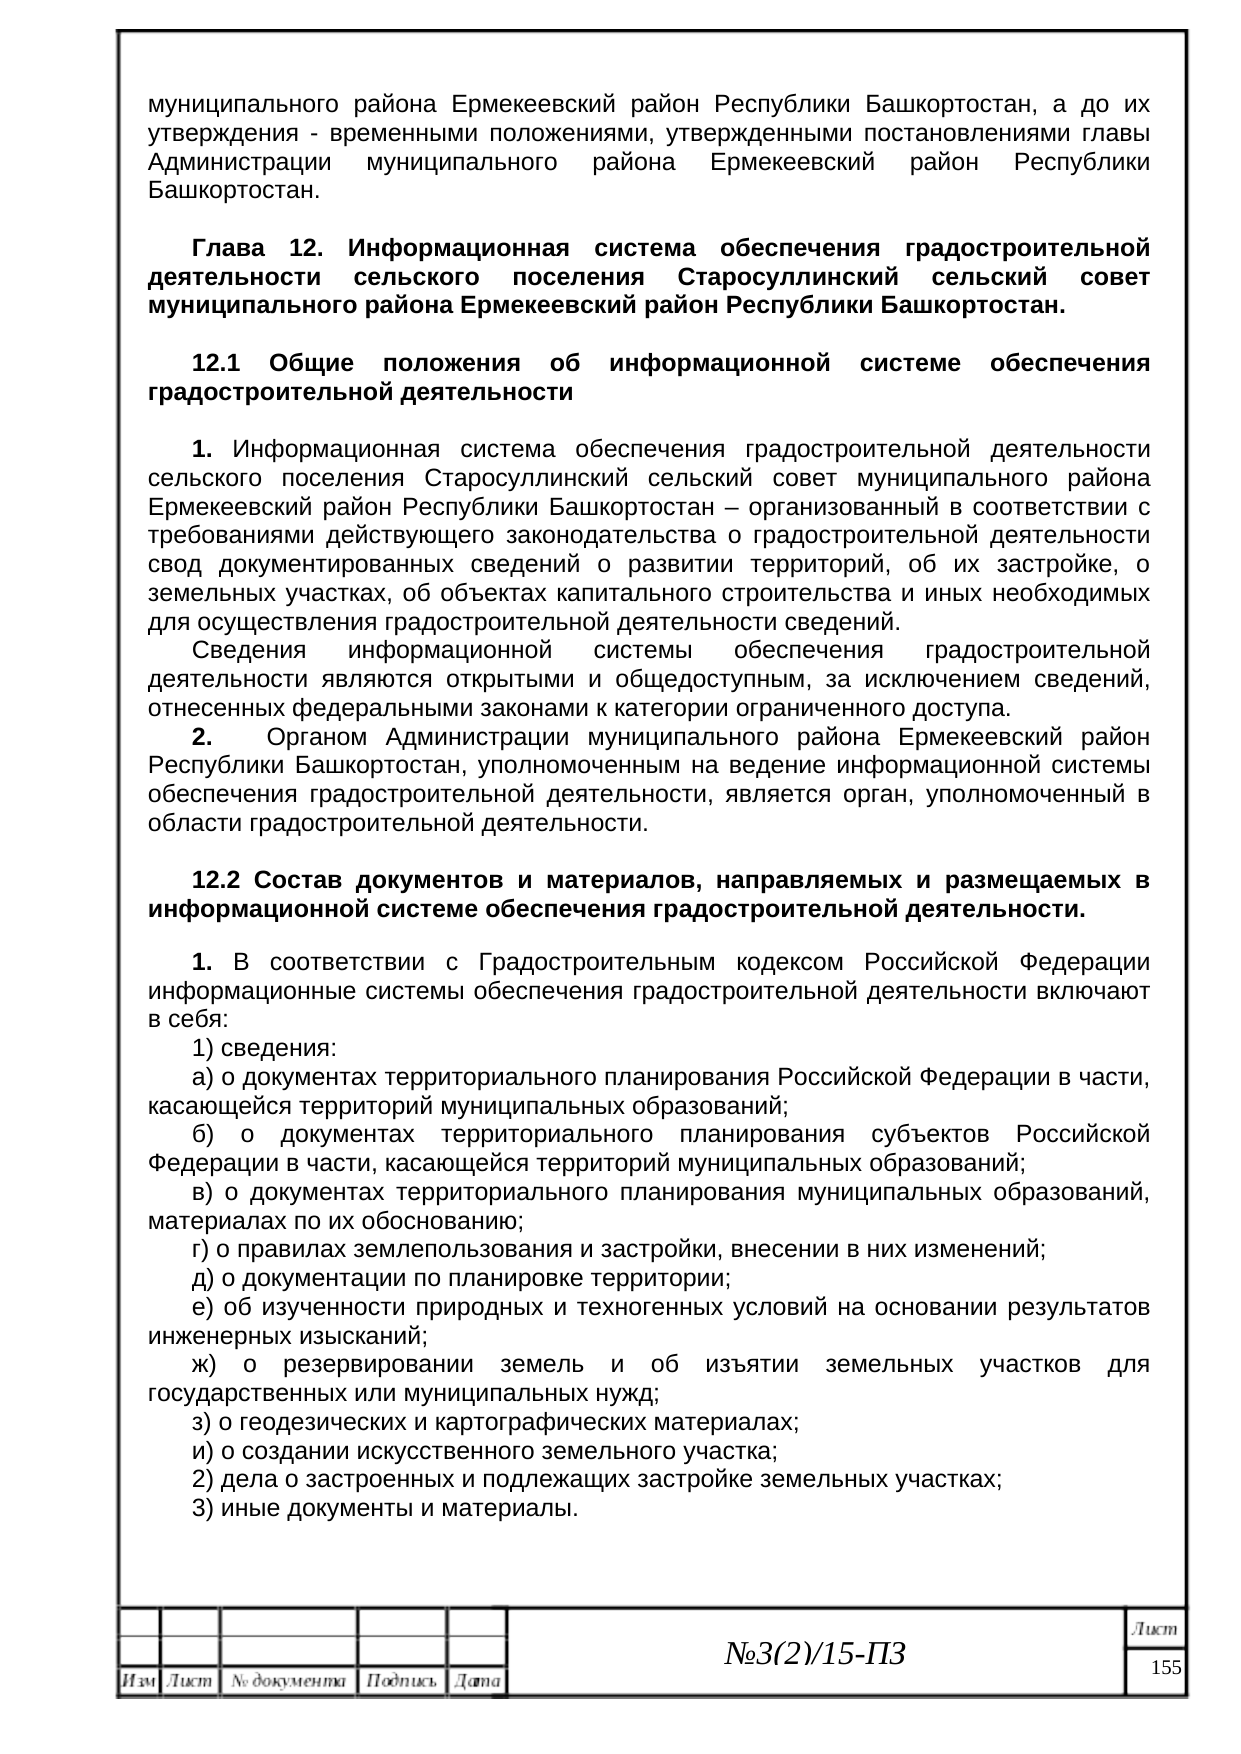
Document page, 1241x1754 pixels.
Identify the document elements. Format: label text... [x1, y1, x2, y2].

text е) об изученности природных и техногенных условий на основании результатов инженерных изысканий; [148, 1292, 1152, 1349]
text 1. Информационная система обеспечения градостроительной деятельности сельского поселения Старосуллинский сельский совет муниципального района Ермекеевский район Республики Башкортостан – организованный в соответствии с требованиями действующего законодательства о градостроительной деятельности свод документированных сведений о развитии территорий, об их застройке, о земельных участках, об объектах капитального строительства и иных необходимых для осуществления градостроительной деятельности сведений. [148, 434, 1152, 635]
text ж) о резервировании земель и об изъятии земельных участков для государственных или муниципальных нужд; [148, 1349, 1152, 1407]
text Сведения информационной системы обеспечения градостроительной деятельности являются открытыми и общедоступным, за исключением сведений, отнесенных федеральными законами к категории ограниченного доступа. [148, 635, 1152, 722]
text Глава 12. Информационная система обеспечения градостроительной деятельности сельского поселения Старосуллинский сельский совет муниципального района Ермекеевский район Республики Башкортостан. [148, 233, 1152, 319]
text 1. В соответствии с Градостроительным кодексом Российской Федерации информационные системы обеспечения градостроительной деятельности включают в себя: [148, 947, 1152, 1033]
text 12.1 Общие положения об информационной системе обеспечения градостроительной деятельности [148, 348, 1152, 405]
text 12.2 Состав документов и материалов, направляемых и размещаемых в информационной системе обеспечения градостроительной деятельности. [148, 865, 1152, 923]
text в) о документах территориального планирования муниципальных образований, материалах по их обоснованию; [148, 1177, 1152, 1234]
text 2. Органом Администрации муниципального района Ермекеевский район Республики Башкортостан, уполномоченным на ведение информационной системы обеспечения градостроительной деятельности, является орган, уполномоченный в области градостроительной деятельности. [148, 722, 1152, 837]
text и) о создании искусственного земельного участка; [148, 1436, 1152, 1464]
text а) о документах территориального планирования Российской Федерации в части, касающейся территорий муниципальных образований; [148, 1062, 1152, 1119]
text 1) сведения: [148, 1033, 1152, 1062]
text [148, 89, 1152, 204]
text 3) иные документы и материалы. [148, 1493, 1152, 1522]
text з) о геодезических и картографических материалах; [148, 1407, 1152, 1436]
text д) о документации по планировке территории; [148, 1263, 1152, 1292]
text 2) дела о застроенных и подлежащих застройке земельных участках; [148, 1464, 1152, 1493]
text г) о правилах землепользования и застройки, внесении в них изменений; [148, 1234, 1152, 1263]
text б) о документах территориального планирования субъектов Российской Федерации в части, касающейся территорий муниципальных образований; [148, 1119, 1152, 1177]
